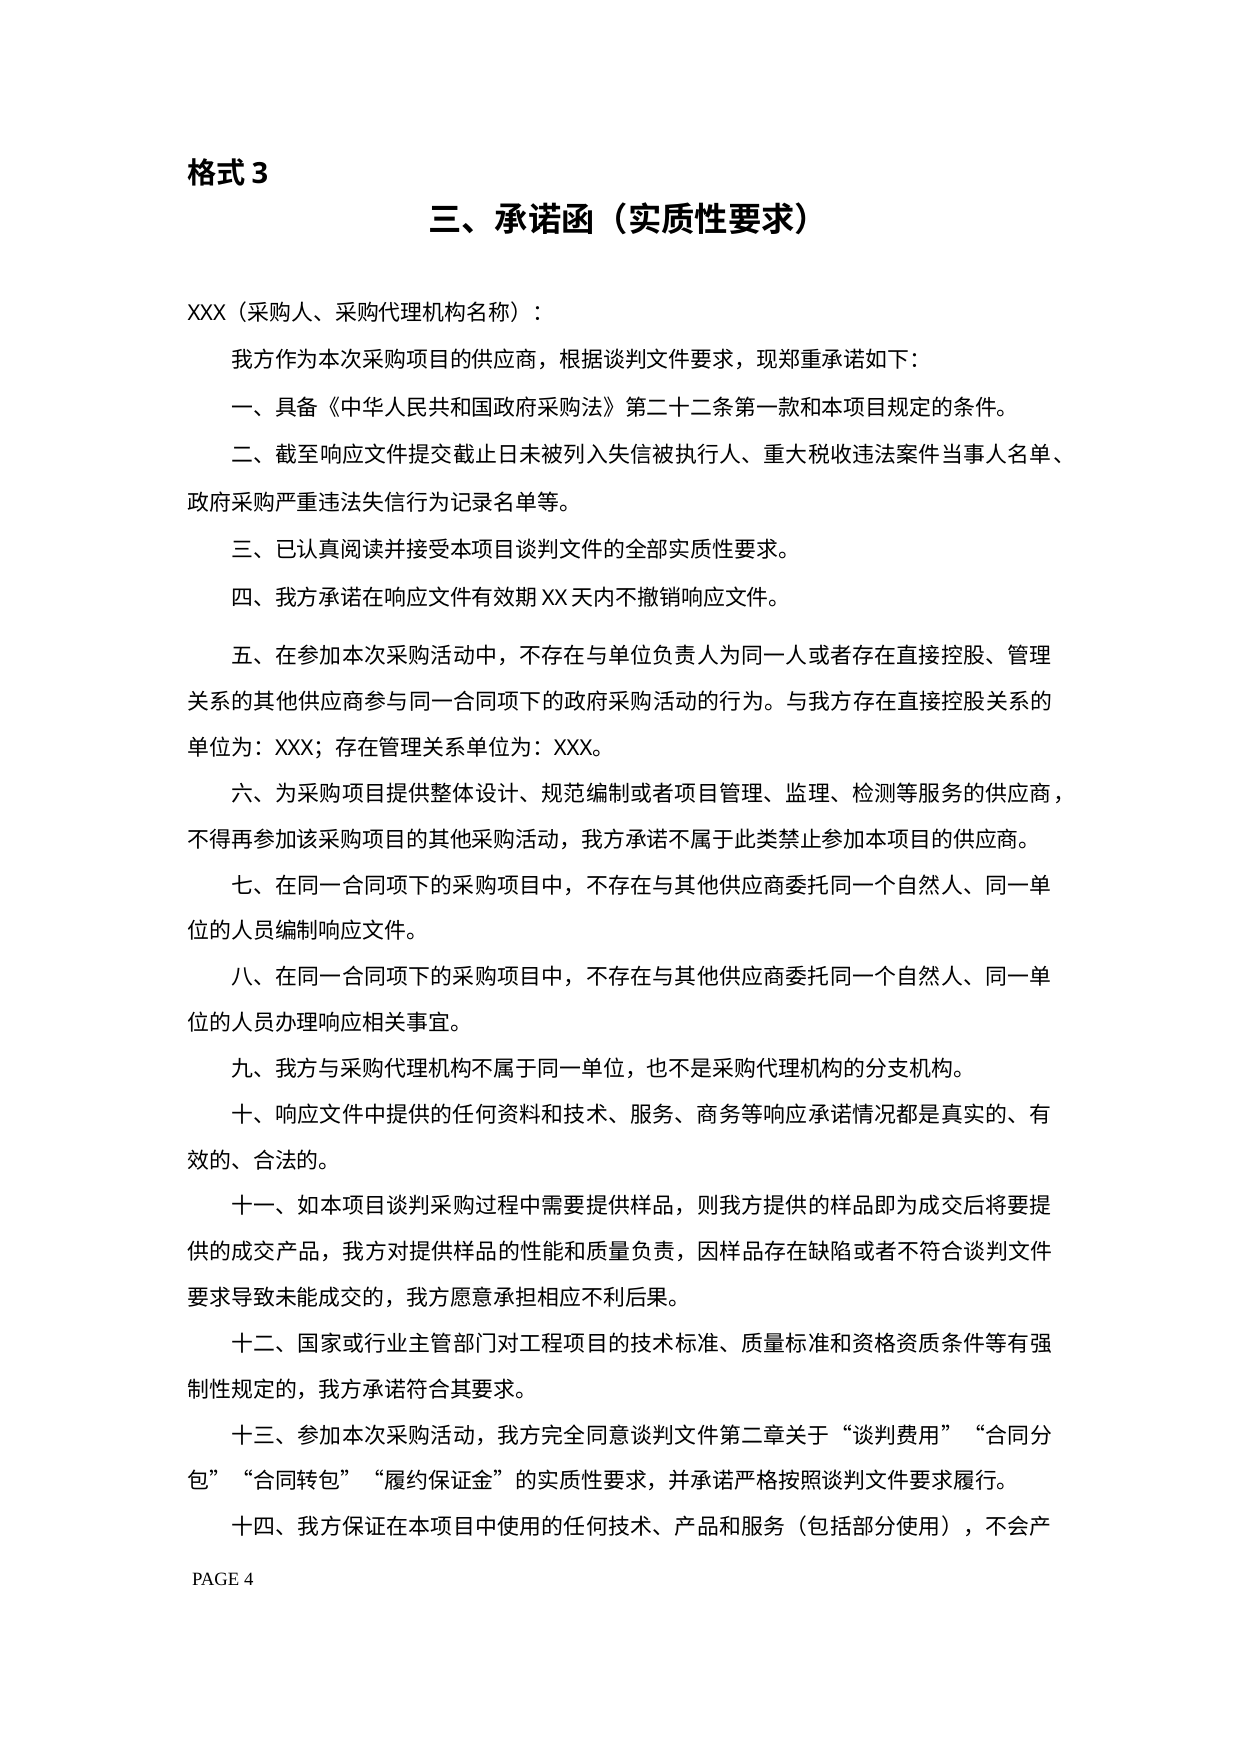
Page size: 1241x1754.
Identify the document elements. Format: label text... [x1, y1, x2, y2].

text 二、截至响应文件提交截止日未被列入失信被执行人、重大税收违法案件当事人名单、政府采购严重违法失信行为记录名单等。 [187, 437, 1053, 516]
text 八、在同一合同项下的采购项目中，不存在与其他供应商委托同一个自然人、同一单位的人员办理响应相关事宜。 [187, 948, 1053, 1040]
text 我方作为本次采购项目的供应商，根据谈判文件要求，现郑重承诺如下： [187, 342, 1053, 374]
text 五、在参加本次采购活动中，不存在与单位负责人为同一人或者存在直接控股、管理关系的其他供应商参与同一合同项下的政府采购活动的行为。与我方存在直接控股关系的单位为：XXX；存在管理关系单位为：XXX。 [187, 627, 1053, 765]
text 四、我方承诺在响应文件有效期XX天内不撤销响应文件。 [187, 579, 1053, 611]
text 十三、参加本次采购活动，我方完全同意谈判文件第二章关于“谈判费用”“合同分包”“合同转包”“履约保证金”的实质性要求，并承诺严格按照谈判文件要求履行。 [187, 1406, 1053, 1498]
text 十一、如本项目谈判采购过程中需要提供样品，则我方提供的样品即为成交后将要提供的成交产品，我方对提供样品的性能和质量负责，因样品存在缺陷或者不符合谈判文件要求导致未能成交的，我方愿意承担相应不利后果。 [187, 1177, 1053, 1315]
text XXX（采购人、采购代理机构名称）： [187, 294, 1053, 326]
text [187, 1498, 1053, 1544]
text 格式3 [187, 150, 1053, 192]
text 十、响应文件中提供的任何资料和技术、服务、商务等响应承诺情况都是真实的、有效的、合法的。 [187, 1086, 1053, 1177]
text 十二、国家或行业主管部门对工程项目的技术标准、质量标准和资格资质条件等有强制性规定的，我方承诺符合其要求。 [187, 1315, 1053, 1406]
text 九、我方与采购代理机构不属于同一单位，也不是采购代理机构的分支机构。 [187, 1040, 1053, 1086]
text 三、已认真阅读并接受本项目谈判文件的全部实质性要求。 [187, 532, 1053, 564]
text 一、具备《中华人民共和国政府采购法》第二十二条第一款和本项目规定的条件。 [187, 389, 1053, 421]
text 三、承诺函（实质性要求） [187, 192, 1003, 241]
text 七、在同一合同项下的采购项目中，不存在与其他供应商委托同一个自然人、同一单位的人员编制响应文件。 [187, 856, 1053, 948]
text 六、为采购项目提供整体设计、规范编制或者项目管理、监理、检测等服务的供应商，不得再参加该采购项目的其他采购活动，我方承诺不属于此类禁止参加本项目的供应商。 [187, 765, 1053, 856]
